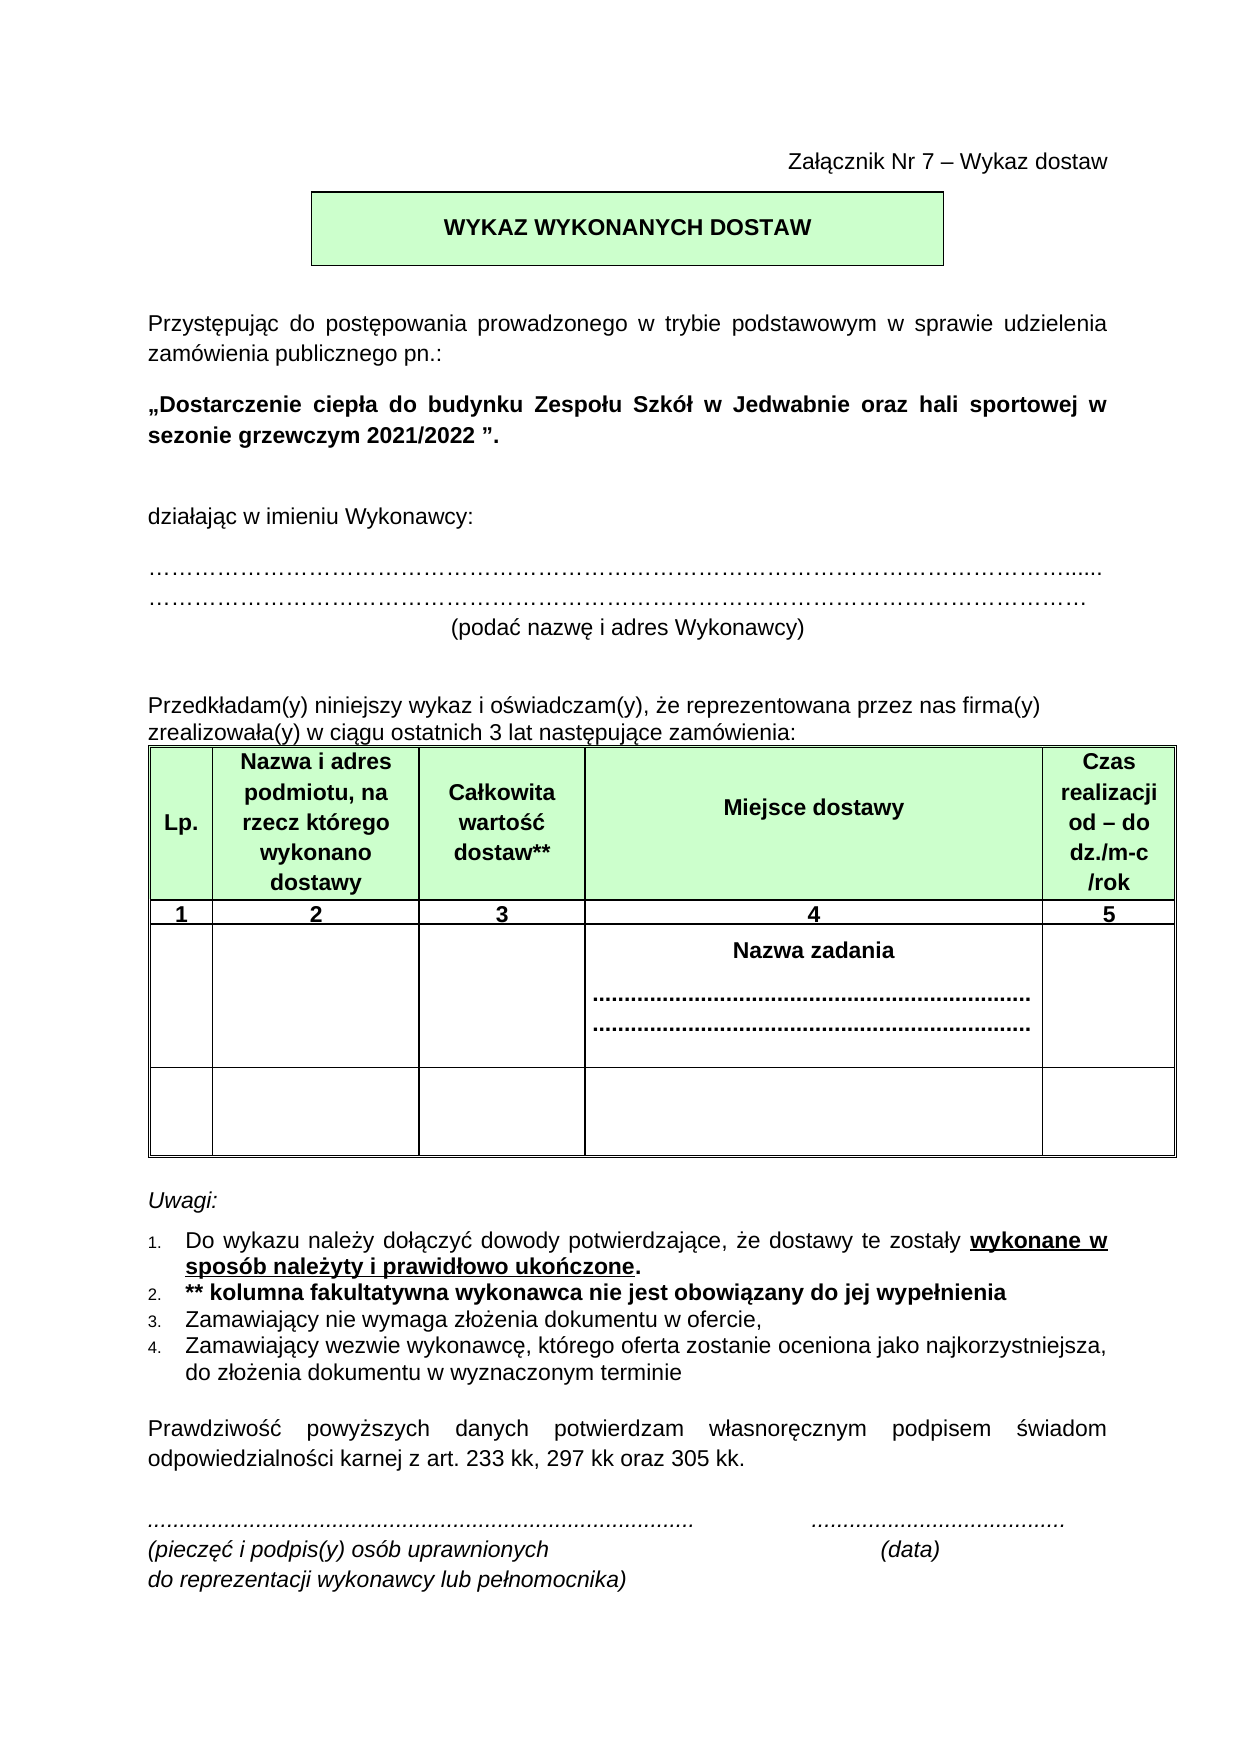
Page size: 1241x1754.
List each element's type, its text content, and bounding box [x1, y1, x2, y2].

text „Dostarczenie ciepła do budynku Zespołu Szkół w Jedwabnie oraz hali sportowej w sezonie grzewczym 2021/2022 ”. [148, 391, 1107, 448]
text Załącznik Nr 7 – Wykaz dostaw [148, 148, 1107, 174]
table_cell 2 [213, 901, 418, 923]
table_cell [151, 1068, 212, 1155]
text (podać nazwę i adres Wykonawcy) [148, 614, 1107, 641]
list Zamawiający nie wymaga złożenia dokumentu w ofercie, [148, 1306, 1107, 1332]
table_cell [213, 925, 418, 1066]
list Zamawiający wezwie wykonawcę, którego oferta zostanie oceniona jako najkorzystniejsza, do złożenia dokumentu w wyznaczonym terminie [148, 1332, 1107, 1385]
text …………………………………………………………………………………………………………… [148, 584, 1107, 610]
table_header Lp. [151, 748, 212, 899]
text Przedkładam(y) niniejszy wykaz i oświadczam(y), że reprezentowana przez nas firma(y) zrealizowała(y) w ciągu ostatnich 3 lat następujące zamówienia: [148, 692, 1107, 745]
table_header Czas realizacji od – do dz./m-c /rok [1043, 748, 1174, 899]
table_cell 1 [151, 901, 212, 923]
table_cell 4 [586, 901, 1042, 923]
text …………………………………………………………………………………………………………...... [148, 554, 1107, 580]
table_cell [420, 1068, 584, 1155]
table_cell [1043, 1068, 1174, 1155]
table_header Całkowita wartość dostaw** [420, 748, 584, 899]
table_cell [586, 1068, 1042, 1155]
table_header WYKAZ WYKONANYCH DOSTAW [312, 193, 943, 265]
table_cell [1043, 925, 1174, 1066]
text Prawdziwość powyższych danych potwierdzam własnoręcznym podpisem świadom odpowiedzialności karnej z art. 233 kk, 297 kk oraz 305 kk. [148, 1415, 1107, 1472]
text Przystępując do postępowania prowadzonego w trybie podstawowym w sprawie udzielenia zamówienia publicznego pn.: [148, 310, 1107, 367]
table_cell 3 [420, 901, 584, 923]
text (pieczęć i podpis(y) osób uprawnionych (data) do reprezentacji wykonawcy lub pełnomocnika) [148, 1536, 1107, 1592]
list ** kolumna fakultatywna wykonawca nie jest obowiązany do jej wypełnienia [148, 1279, 1107, 1306]
table_cell [420, 925, 584, 1066]
table_header Nazwa i adres podmiotu, na rzecz którego wykonano dostawy [213, 748, 418, 899]
table_cell Nazwa zadania .......................................................................................................................................... [586, 925, 1042, 1066]
list Do wykazu należy dołączyć dowody potwierdzające, że dostawy te zostały wykonane w sposób należyty i prawidłowo ukończone. [148, 1227, 1107, 1279]
text Uwagi: [148, 1187, 1107, 1213]
text działając w imieniu Wykonawcy: [148, 503, 1107, 529]
table_cell 5 [1043, 901, 1174, 923]
table_cell [213, 1068, 418, 1155]
table_header Miejsce dostawy [586, 748, 1042, 899]
text ...................................................................................... ........................................ [148, 1506, 1107, 1532]
table_cell [151, 925, 212, 1066]
